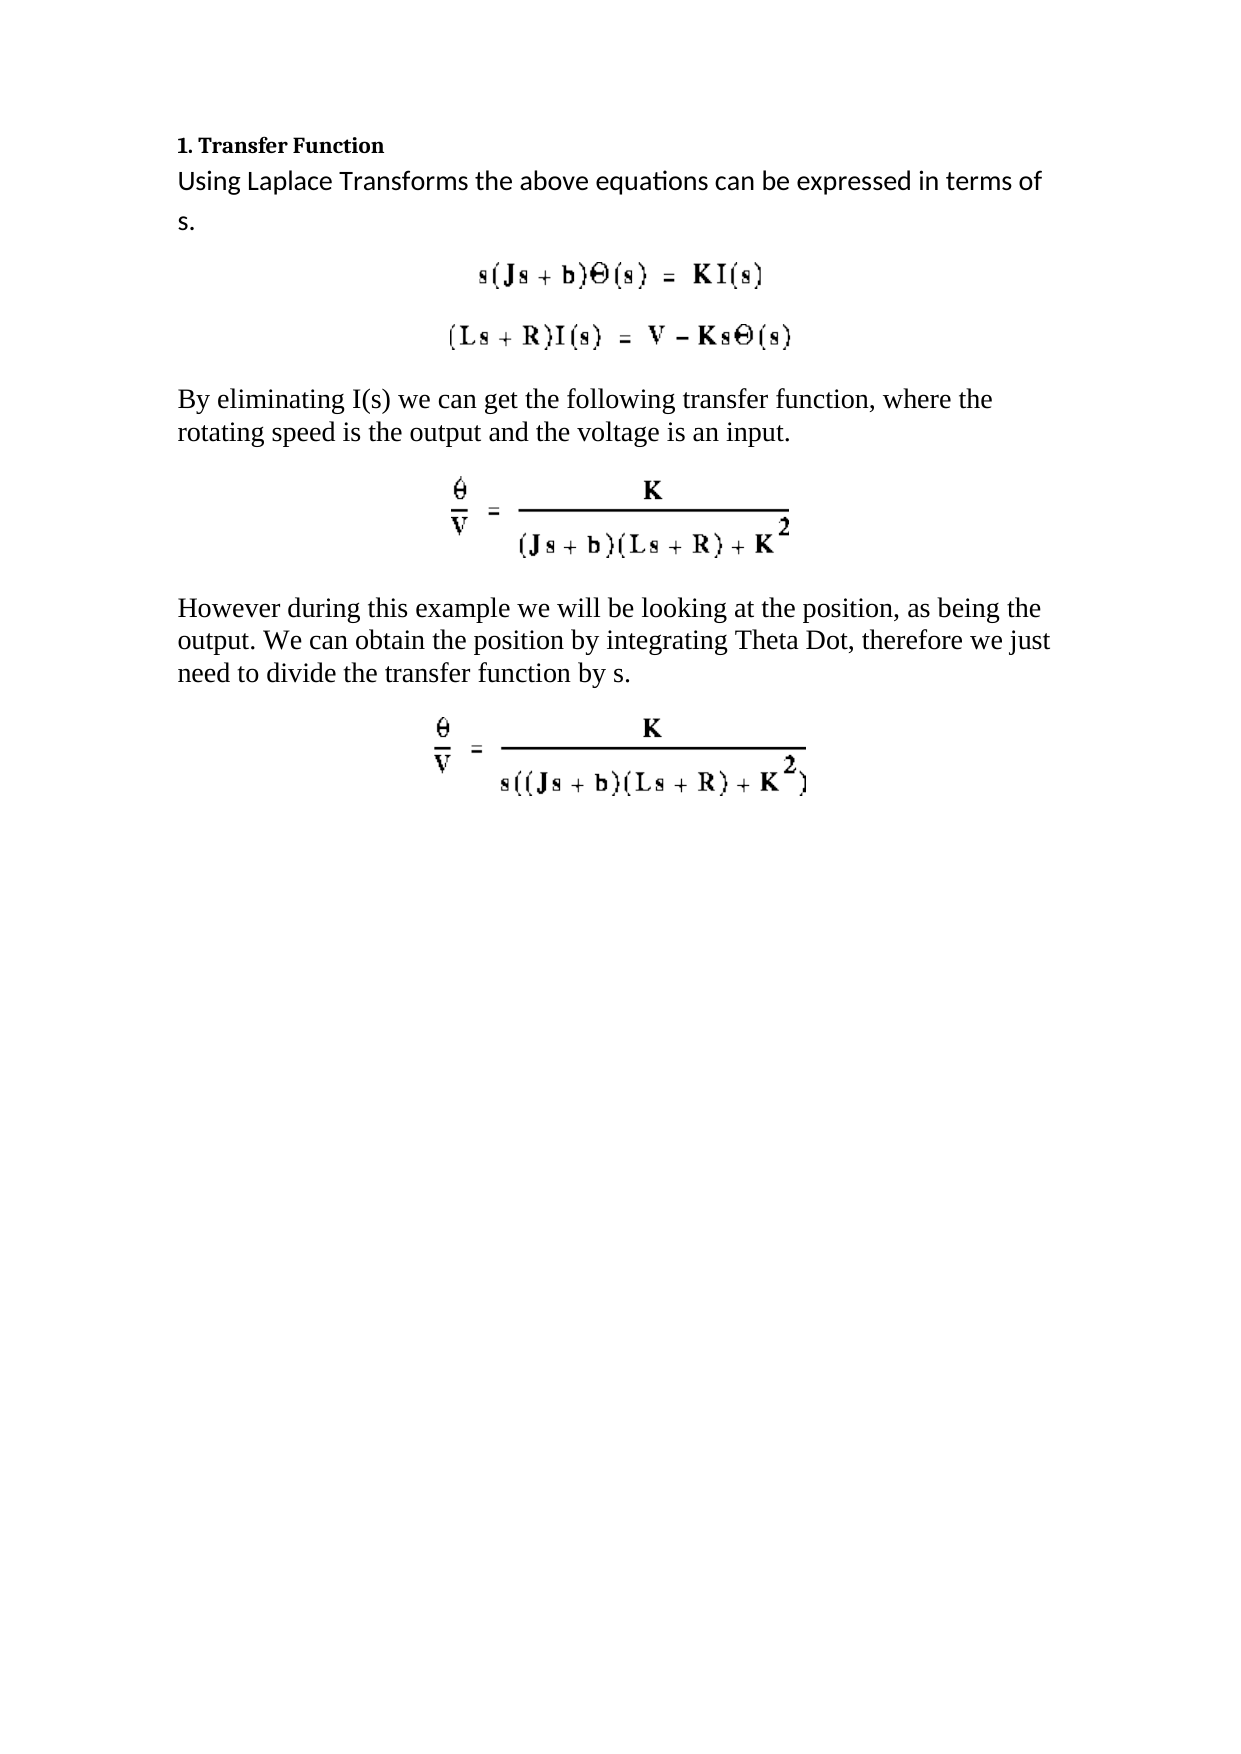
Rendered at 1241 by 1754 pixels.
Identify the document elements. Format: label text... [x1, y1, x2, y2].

text By eliminating I(s) we can get the following transfer function, where the rotating speed is the output and the voltage is an input. [177, 382, 1063, 447]
picture [451, 476, 789, 558]
subtitle 1. Transfer Function [177, 133, 1063, 159]
picture [450, 324, 791, 350]
picture [479, 262, 761, 289]
text Using Laplace Transforms the above equations can be expressed in terms of s. [177, 163, 1063, 237]
picture [434, 717, 806, 796]
text However during this example we will be looking at the position, as being the output. We can obtain the position by integrating Theta Dot, therefore we just need to divide the transfer function by s. [177, 591, 1063, 688]
